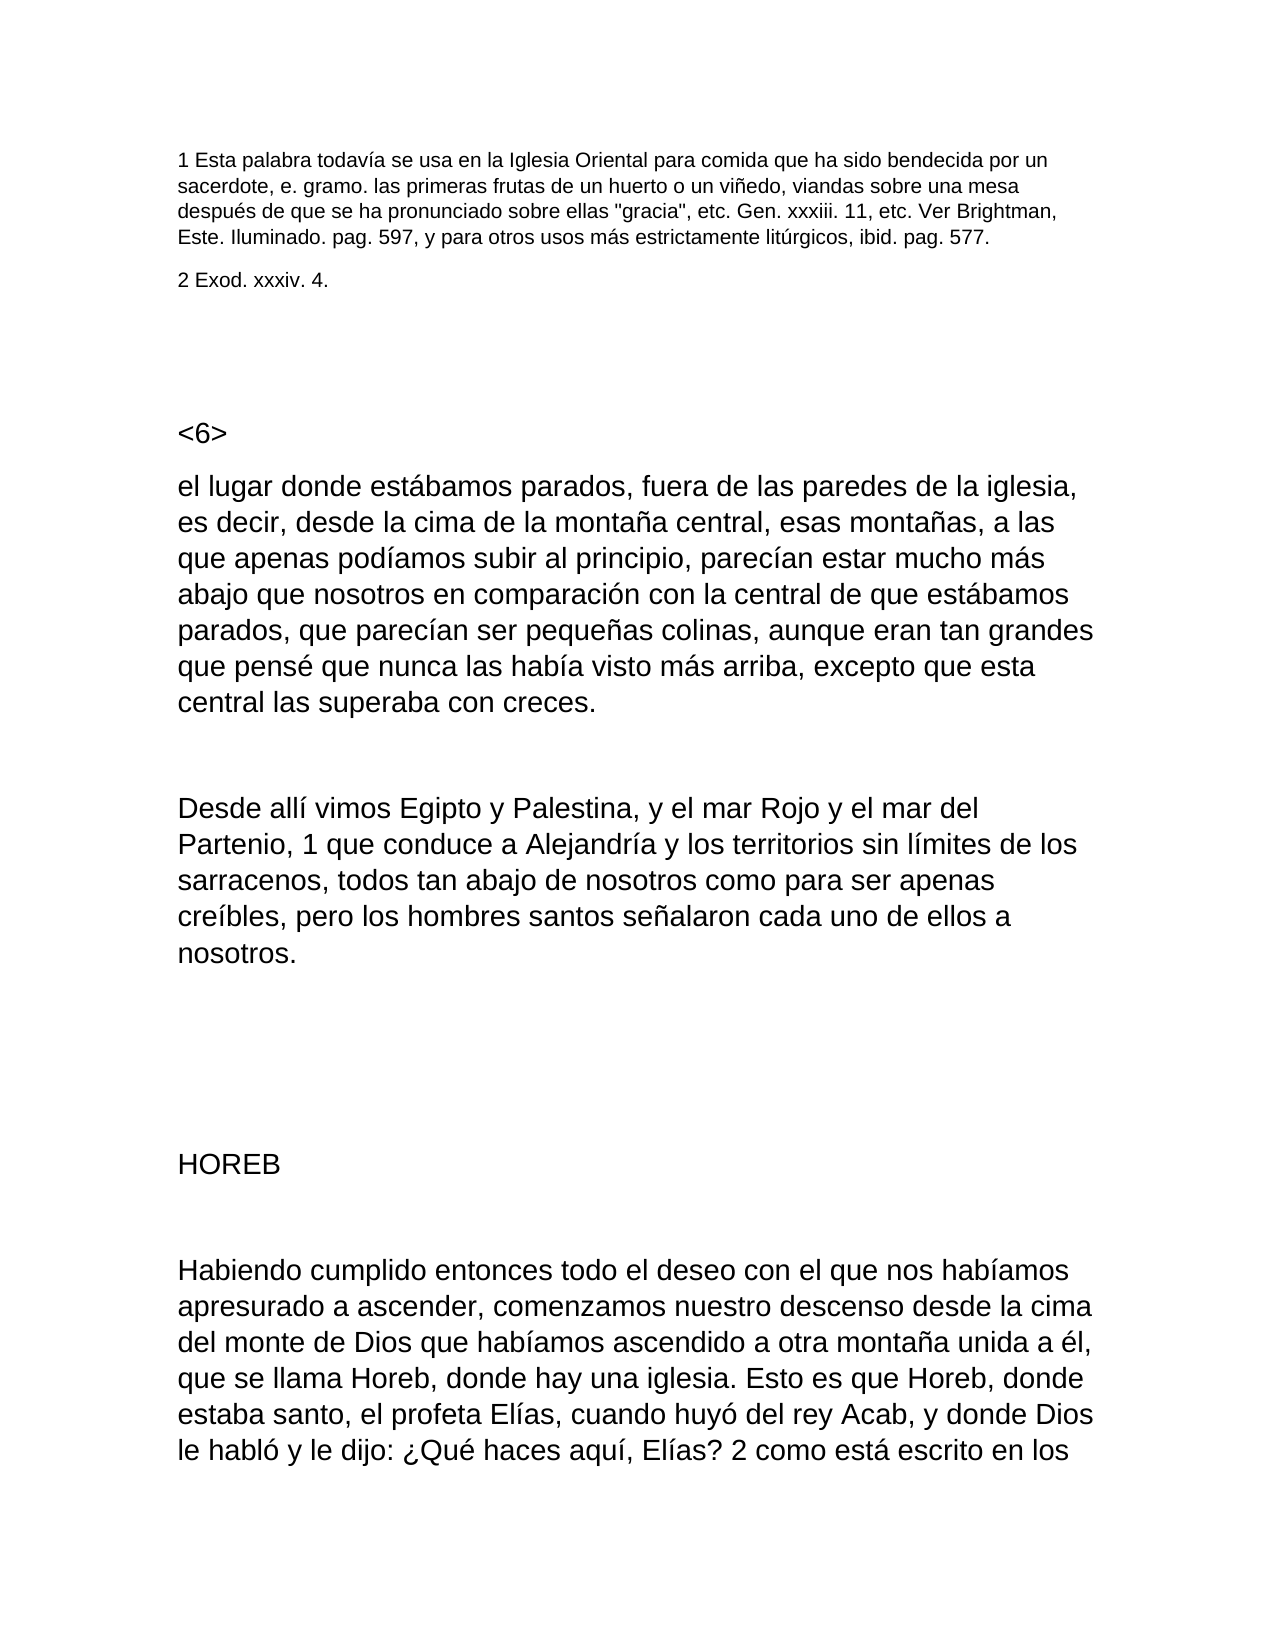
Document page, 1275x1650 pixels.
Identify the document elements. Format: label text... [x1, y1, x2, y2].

text el lugar donde estábamos parados, fuera de las paredes de la iglesia, es decir, desde la cima de la montaña central, esas montañas, a las que apenas podíamos subir al principio, parecían estar mucho más abajo que nosotros en comparación con la central de que estábamos parados, que parecían ser pequeñas colinas, aunque eran tan grandes que pensé que nunca las había visto más arriba, excepto que esta central las superaba con creces. [177, 468, 1098, 719]
text Desde allí vimos Egipto y Palestina, y el mar Rojo y el mar del Partenio, 1 que conduce a Alejandría y los territorios sin límites de los sarracenos, todos tan abajo de nosotros como para ser apenas creíbles, pero los hombres santos señalaron cada uno de ellos a nosotros. [177, 791, 1098, 969]
text <6> [177, 416, 1098, 449]
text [177, 1252, 1098, 1467]
text 1 Esta palabra todavía se usa en la Iglesia Oriental para comida que ha sido bendecida por un sacerdote, e. gramo. las primeras frutas de un huerto o un viñedo, viandas sobre una mesa después de que se ha pronunciado sobre ellas "gracia", etc. Gen. xxxiii. 11, etc. Ver Brightman, Este. Iluminado. pag. 597, y para otros usos más estrictamente litúrgicos, ibid. pag. 577. [177, 148, 1098, 249]
text 2 Exod. xxxiv. 4. [177, 268, 1098, 292]
text HOREB [177, 1147, 1098, 1180]
